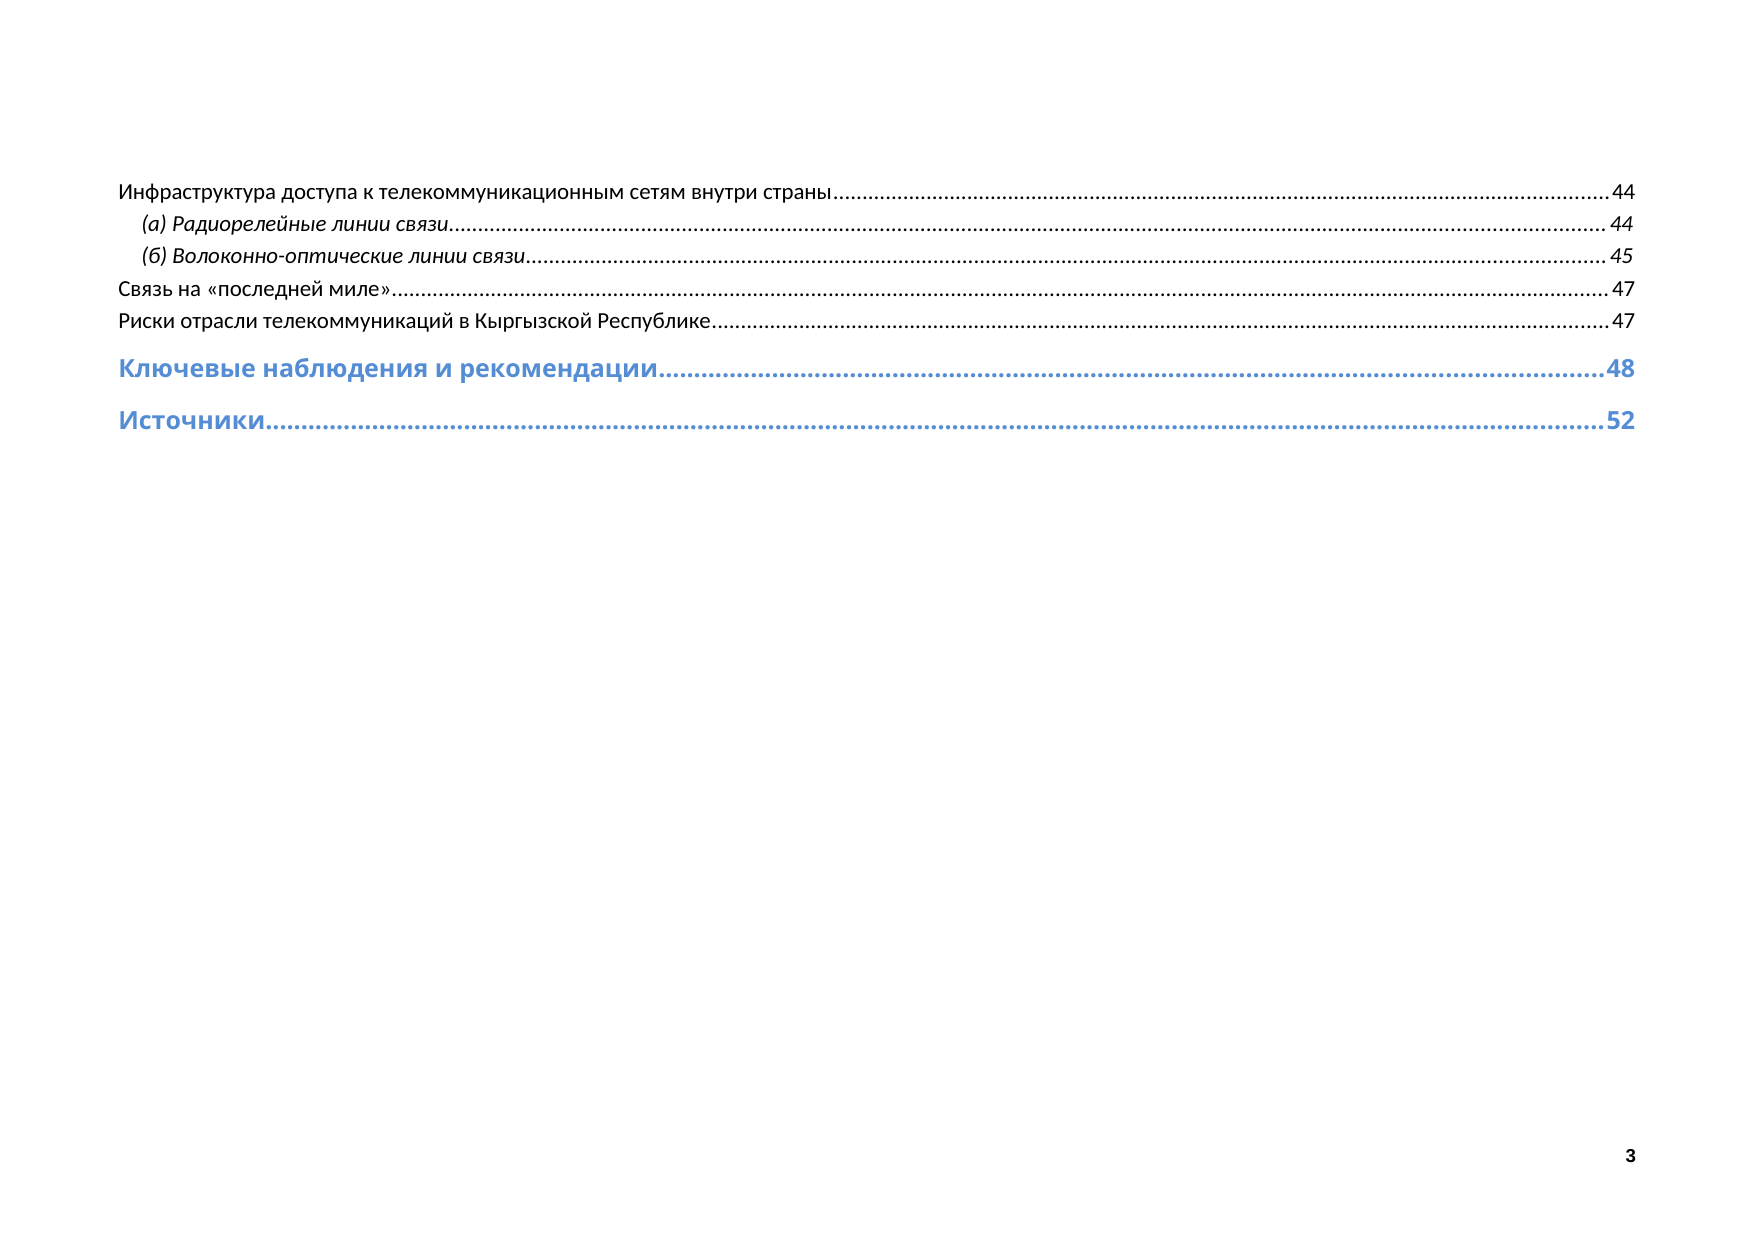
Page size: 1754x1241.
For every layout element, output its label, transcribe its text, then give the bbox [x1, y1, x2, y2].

text (а) Радиорелейные линии связи 44 [141, 209, 1636, 237]
text Инфраструктура доступа к телекоммуникационным сетям внутри страны 44 [118, 177, 1636, 205]
text Связь на «последней миле» 47 [118, 274, 1636, 302]
text Ключевые наблюдения и рекомендации 48 [118, 351, 1636, 385]
text Источники 52 [118, 402, 1636, 436]
text (б) Волоконно-оптические линии связи 45 [141, 242, 1636, 269]
text Риски отрасли телекоммуникаций в Кыргызской Республике 47 [118, 306, 1636, 334]
